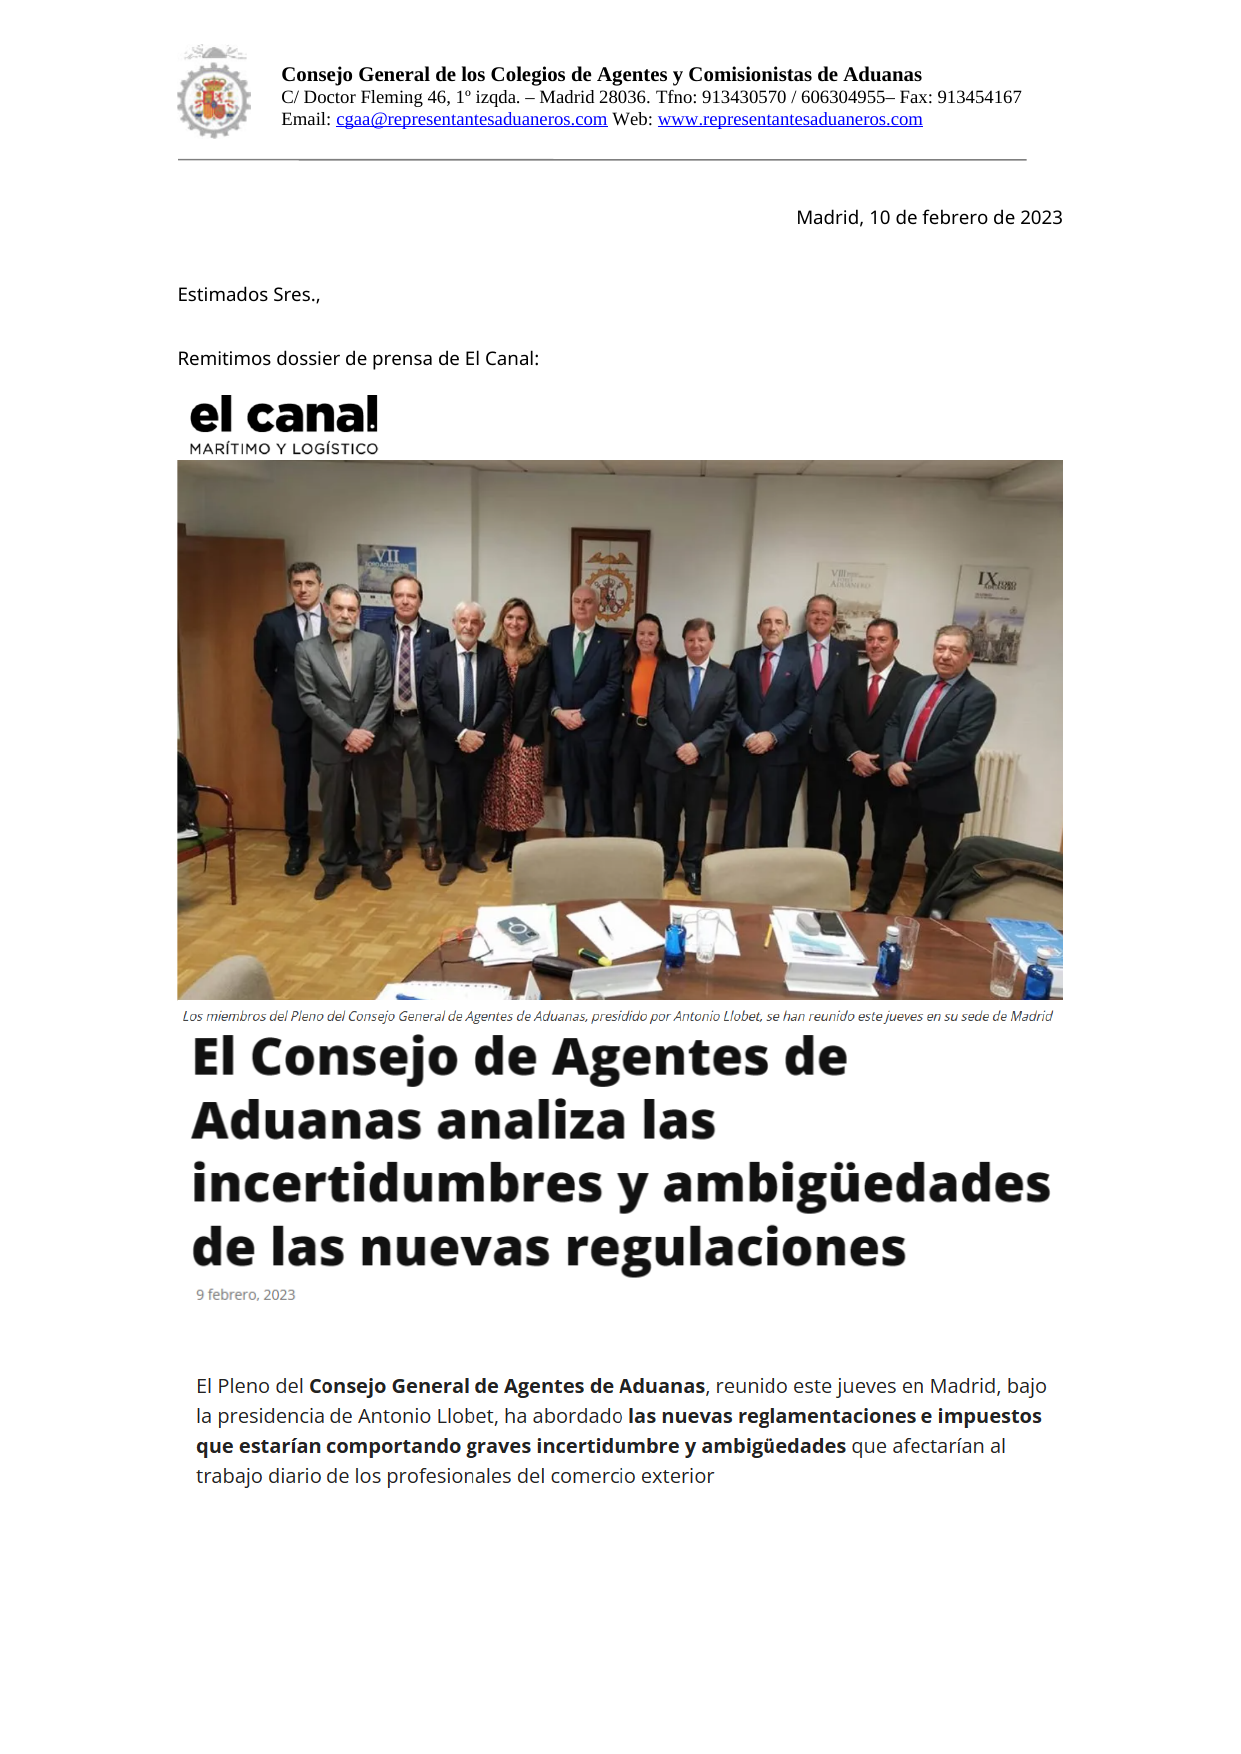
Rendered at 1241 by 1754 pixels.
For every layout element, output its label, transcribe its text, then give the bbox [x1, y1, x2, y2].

text Remitimos dossier de prensa de El Canal: [177, 345, 1063, 370]
text Estimados Sres., [177, 281, 1063, 307]
picture [177, 395, 1063, 1311]
picture [177, 1361, 1063, 1510]
picture [177, 44, 251, 139]
text Madrid, 10 de febrero de 2023 [236, 204, 1063, 230]
